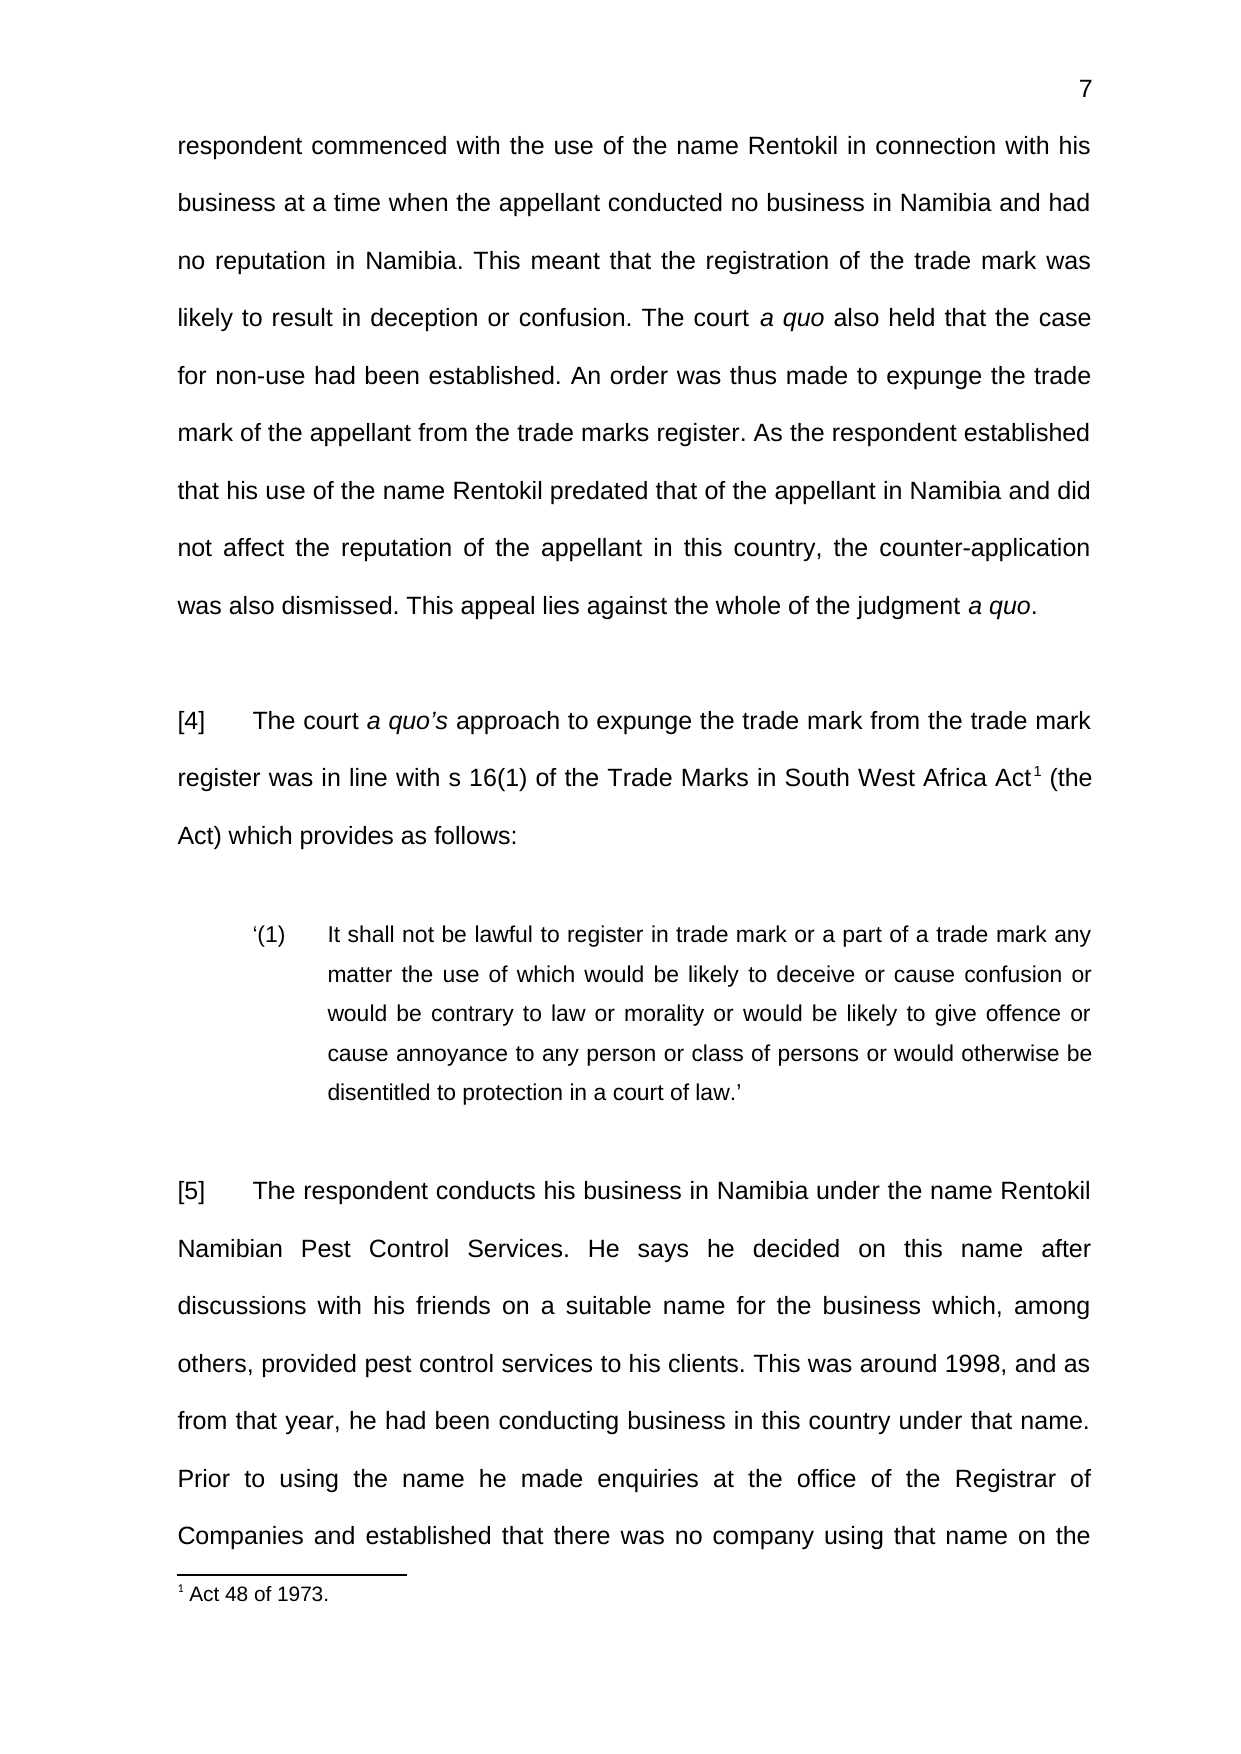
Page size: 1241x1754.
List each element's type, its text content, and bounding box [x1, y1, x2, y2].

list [177, 1176, 1092, 1550]
list The court a quo’s approach to expunge the trade mark from the trade mark register was in line with s 16(1) of the Trade Marks in South West Africa Act (the Act) which provides as follows: [177, 706, 1092, 849]
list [177, 131, 1092, 619]
text ‘(1) It shall not be lawful to register in trade mark or a part of a trade mark any matter the use of which would be likely to deceive or cause confusion or would be contrary to law or morality or would be likely to give offence or cause annoyance to any person or class of persons or would otherwise be disentitled to protection in a court of law.’ [252, 921, 1092, 1106]
